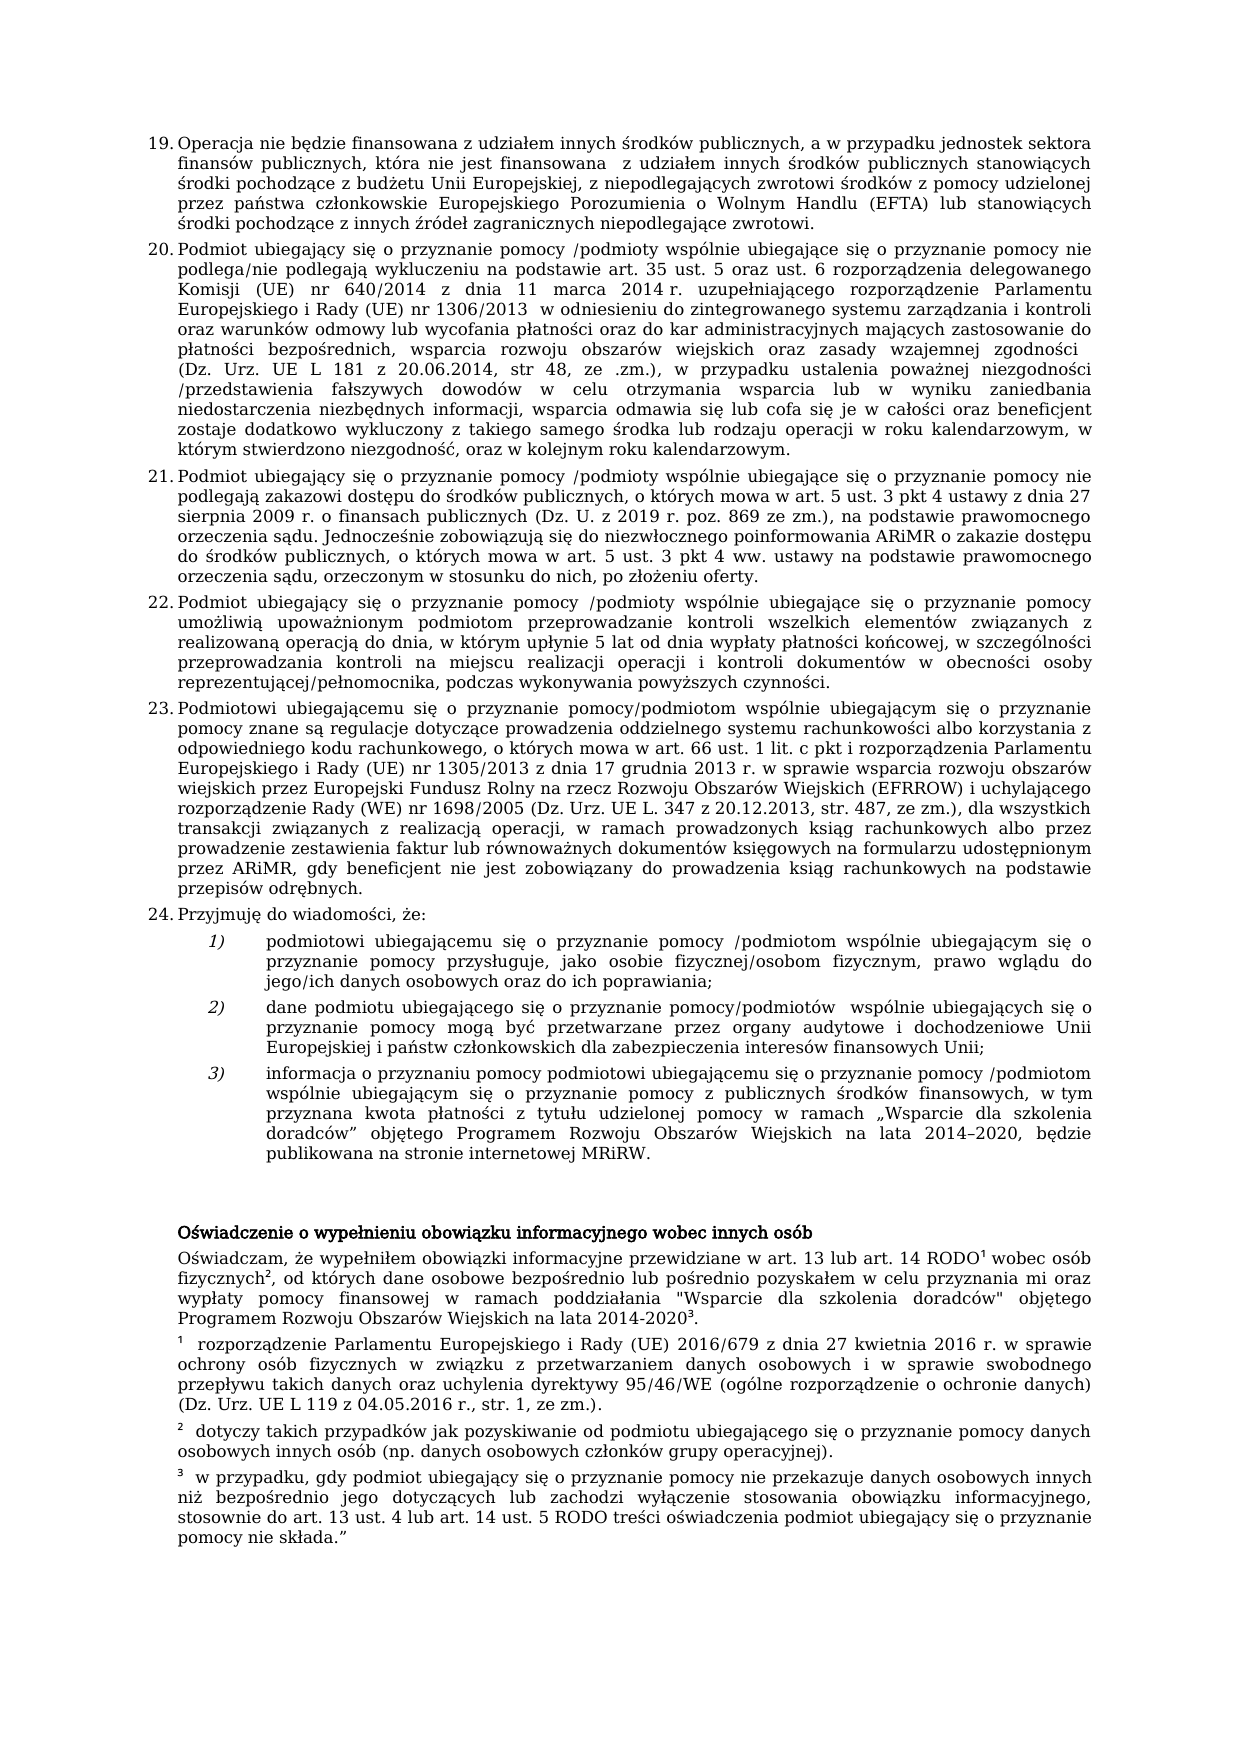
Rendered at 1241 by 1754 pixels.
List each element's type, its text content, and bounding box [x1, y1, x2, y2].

text ¹ rozporządzenie Parlamentu Europejskiego i Rady (UE) 2016/679 z dnia 27 kwietnia 2016 r. w sprawie ochrony osób fizycznych w związku z przetwarzaniem danych osobowych i w sprawie swobodnego przepływu takich danych oraz uchylenia dyrektywy 95/46/WE (ogólne rozporządzenie o ochronie danych) (Dz. Urz. UE L 119 z 04.05.2016 r., str. 1, ze zm.). [177, 1334, 1093, 1414]
list dane podmiotu ubiegającego się o przyznanie pomocy/podmiotów wspólnie ubiegających się o przyznanie pomocy mogą być przetwarzane przez organy audytowe i dochodzeniowe Unii Europejskiej i państw członkowskich dla zabezpieczenia interesów finansowych Unii; [207, 997, 1093, 1057]
list informacja o przyznaniu pomocy podmiotowi ubiegającemu się o przyznanie pomocy /podmiotom wspólnie ubiegającym się o przyznanie pomocy z publicznych środków finansowych, w tym przyznana kwota płatności z tytułu udzielonej pomocy w ramach „Wsparcie dla szkolenia doradców” objętego Programem Rozwoju Obszarów Wiejskich na lata 2014–2020, będzie publikowana na stronie internetowej MRiRW. [207, 1063, 1093, 1163]
list Podmiot ubiegający się o przyznanie pomocy /podmioty wspólnie ubiegające się o przyznanie pomocy nie podlega/nie podlegają wykluczeniu na podstawie art. 35 ust. 5 oraz ust. 6 rozporządzenia delegowanego Komisji (UE) nr 640/2014 z dnia 11 marca 2014 r. uzupełniającego rozporządzenie Parlamentu Europejskiego i Rady (UE) nr 1306/2013 w odniesieniu do zintegrowanego systemu zarządzania i kontroli oraz warunków odmowy lub wycofania płatności oraz do kar administracyjnych mających zastosowanie do płatności bezpośrednich, wsparcia rozwoju obszarów wiejskich oraz zasady wzajemnej zgodności (Dz. Urz. UE L 181 z 20.06.2014, str 48, ze .zm.), w przypadku ustalenia poważnej niezgodności /przedstawienia fałszywych dowodów w celu otrzymania wsparcia lub w wyniku zaniedbania niedostarczenia niezbędnych informacji, wsparcia odmawia się lub cofa się je w całości oraz beneficjent zostaje dodatkowo wykluczony z takiego samego środka lub rodzaju operacji w roku kalendarzowym, w którym stwierdzono niezgodność, oraz w kolejnym roku kalendarzowym. [148, 239, 1093, 459]
text Oświadczam, że wypełniłem obowiązki informacyjne przewidziane w art. 13 lub art. 14 RODO¹ wobec osób fizycznych², od których dane osobowe bezpośrednio lub pośrednio pozyskałem w celu przyznania mi oraz wypłaty pomocy finansowej w ramach poddziałania "Wsparcie dla szkolenia doradców" objętego Programem Rozwoju Obszarów Wiejskich na lata 2014-2020³. [177, 1248, 1093, 1328]
list Przyjmuję do wiadomości, że: [148, 904, 1093, 924]
list podmiotowi ubiegającemu się o przyznanie pomocy /podmiotom wspólnie ubiegającym się o przyznanie pomocy przysługuje, jako osobie fizycznej/osobom fizycznym, prawo wglądu do jego/ich danych osobowych oraz do ich poprawiania; [207, 930, 1093, 990]
list Podmiot ubiegający się o przyznanie pomocy /podmioty wspólnie ubiegające się o przyznanie pomocy nie podlegają zakazowi dostępu do środków publicznych, o których mowa w art. 5 ust. 3 pkt 4 ustawy z dnia 27 sierpnia 2009 r. o finansach publicznych (Dz. U. z 2019 r. poz. 869 ze zm.), na podstawie prawomocnego orzeczenia sądu. Jednocześnie zobowiązują się do niezwłocznego poinformowania ARiMR o zakazie dostępu do środków publicznych, o których mowa w art. 5 ust. 3 pkt 4 ww. ustawy na podstawie prawomocnego orzeczenia sądu, orzeczonym w stosunku do nich, po złożeniu oferty. [148, 465, 1093, 585]
text ² dotyczy takich przypadków jak pozyskiwanie od podmiotu ubiegającego się o przyznanie pomocy danych osobowych innych osób (np. danych osobowych członków grupy operacyjnej). [177, 1420, 1093, 1460]
text ³ w przypadku, gdy podmiot ubiegający się o przyznanie pomocy nie przekazuje danych osobowych innych niż bezpośrednio jego dotyczących lub zachodzi wyłączenie stosowania obowiązku informacyjnego, stosownie do art. 13 ust. 4 lub art. 14 ust. 5 RODO treści oświadczenia podmiot ubiegający się o przyznanie pomocy nie składa.” [177, 1467, 1093, 1547]
list Podmiot ubiegający się o przyznanie pomocy /podmioty wspólnie ubiegające się o przyznanie pomocy umożliwią upoważnionym podmiotom przeprowadzanie kontroli wszelkich elementów związanych z realizowaną operacją do dnia, w którym upłynie 5 lat od dnia wypłaty płatności końcowej, w szczególności przeprowadzania kontroli na miejscu realizacji operacji i kontroli dokumentów w obecności osoby reprezentującej/pełnomocnika, podczas wykonywania powyższych czynności. [148, 592, 1093, 692]
text Oświadczenie o wypełnieniu obowiązku informacyjnego wobec innych osób [177, 1222, 1093, 1242]
list Operacja nie będzie finansowana z udziałem innych środków publicznych, a w przypadku jednostek sektora finansów publicznych, która nie jest finansowana z udziałem innych środków publicznych stanowiących środki pochodzące z budżetu Unii Europejskiej, z niepodlegających zwrotowi środków z pomocy udzielonej przez państwa członkowskie Europejskiego Porozumienia o Wolnym Handlu (EFTA) lub stanowiących środki pochodzące z innych źródeł zagranicznych niepodlegające zwrotowi. [148, 133, 1093, 233]
list Podmiotowi ubiegającemu się o przyznanie pomocy/podmiotom wspólnie ubiegającym się o przyznanie pomocy znane są regulacje dotyczące prowadzenia oddzielnego systemu rachunkowości albo korzystania z odpowiedniego kodu rachunkowego, o których mowa w art. 66 ust. 1 lit. c pkt i rozporządzenia Parlamentu Europejskiego i Rady (UE) nr 1305/2013 z dnia 17 grudnia 2013 r. w sprawie wsparcia rozwoju obszarów wiejskich przez Europejski Fundusz Rolny na rzecz Rozwoju Obszarów Wiejskich (EFRROW) i uchylającego rozporządzenie Rady (WE) nr 1698/2005 (Dz. Urz. UE L. 347 z 20.12.2013, str. 487, ze zm.), dla wszystkich transakcji związanych z realizacją operacji, w ramach prowadzonych ksiąg rachunkowych albo przez prowadzenie zestawienia faktur lub równoważnych dokumentów księgowych na formularzu udostępnionym przez ARiMR, gdy beneficjent nie jest zobowiązany do prowadzenia ksiąg rachunkowych na podstawie przepisów odrębnych. [148, 698, 1093, 898]
